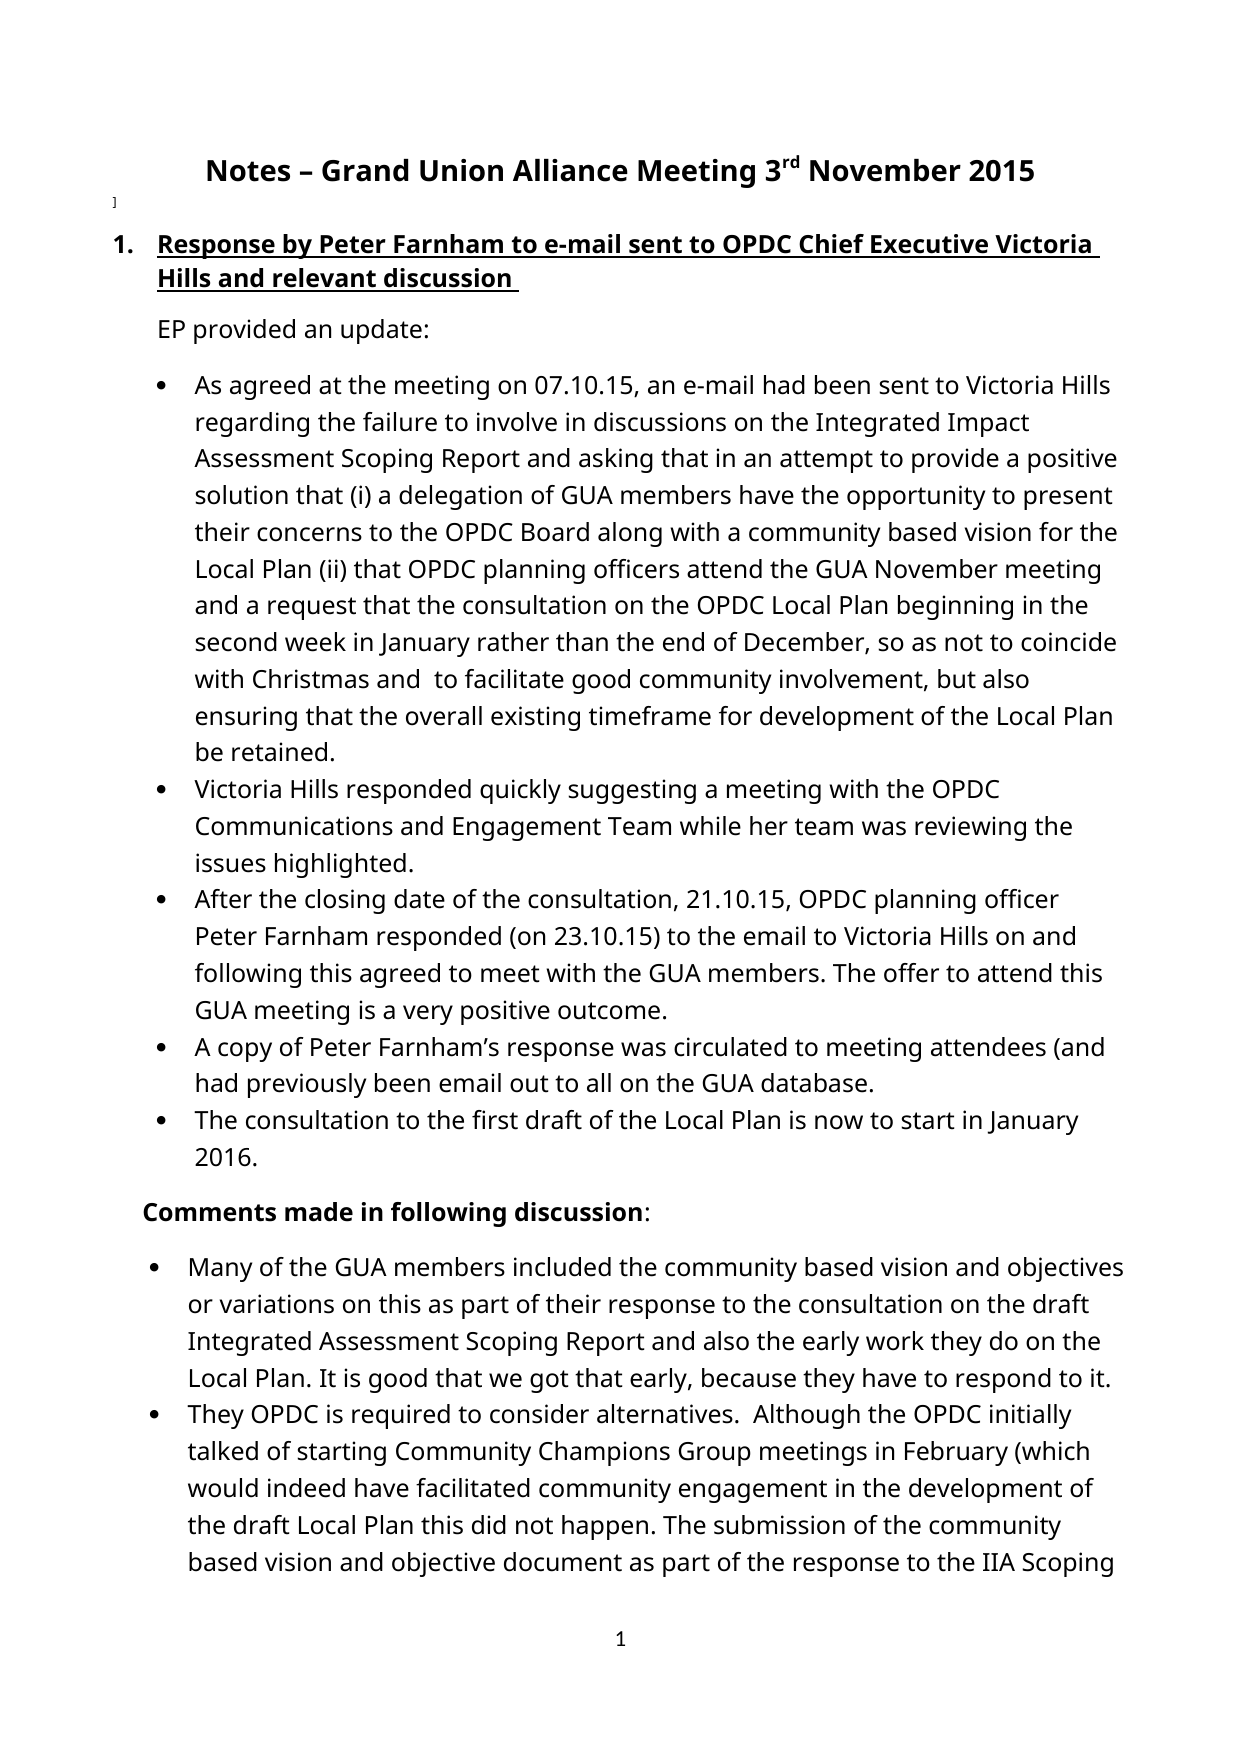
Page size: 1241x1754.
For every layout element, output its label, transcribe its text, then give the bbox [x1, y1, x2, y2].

list A copy of Peter Farnham’s response was circulated to meeting attendees (and had previously been email out to all on the GUA database. [157, 1029, 1128, 1100]
list The consultation to the first draft of the Local Plan is now to start in January 2016. [157, 1103, 1128, 1174]
text Comments made in following discussion: [142, 1195, 1128, 1229]
text ] [112, 193, 1128, 210]
text Notes – Grand Union Alliance Meeting 3rd November 2015 [112, 150, 1128, 190]
list Response by Peter Farnham to e-mail sent to OPDC Chief Executive Victoria Hills and relevant discussion [112, 227, 1128, 295]
list Victoria Hills responded quickly suggesting a meeting with the OPDC Communications and Engagement Team while her team was reviewing the issues highlighted. [157, 772, 1128, 879]
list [150, 1397, 1128, 1578]
list Many of the GUA members included the community based vision and objectives or variations on this as part of their response to the consultation on the draft Integrated Assessment Scoping Report and also the early work they do on the Local Plan. It is good that we got that early, because they have to respond to it. [150, 1250, 1128, 1394]
list As agreed at the meeting on 07.10.15, an e-mail had been sent to Victoria Hills regarding the failure to involve in discussions on the Integrated Impact Assessment Scoping Report and asking that in an attempt to provide a positive solution that (i) a delegation of GUA members have the opportunity to present their concerns to the OPDC Board along with a community based vision for the Local Plan (ii) that OPDC planning officers attend the GUA November meeting and a request that the consultation on the OPDC Local Plan beginning in the second week in January rather than the end of December, so as not to coincide with Christmas and to facilitate good community involvement, but also ensuring that the overall existing timeframe for development of the Local Plan be retained. [157, 367, 1128, 769]
list After the closing date of the consultation, 21.10.15, OPDC planning officer Peter Farnham responded (on 23.10.15) to the email to Victoria Hills on and following this agreed to meet with the GUA members. The offer to attend this GUA meeting is a very positive outcome. [157, 882, 1128, 1027]
text EP provided an update: [157, 312, 1128, 346]
